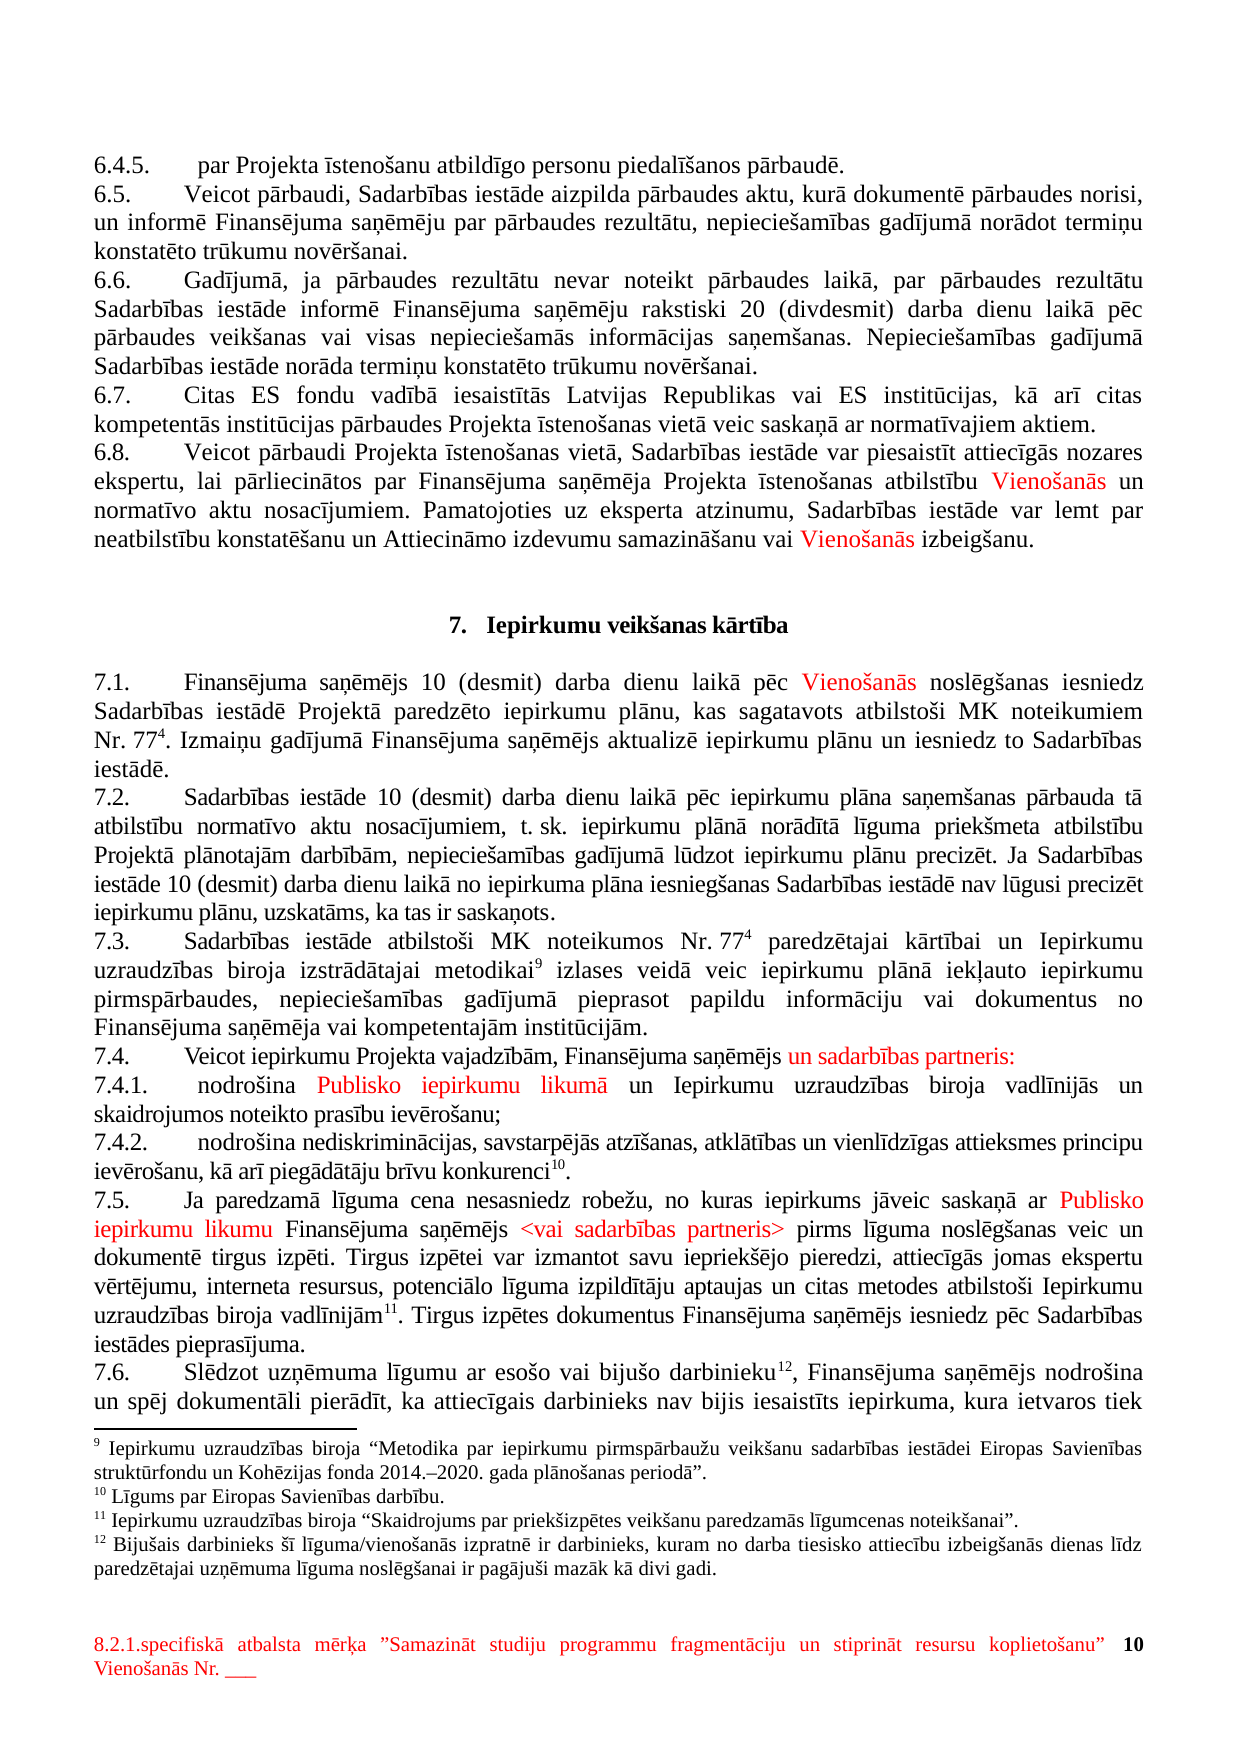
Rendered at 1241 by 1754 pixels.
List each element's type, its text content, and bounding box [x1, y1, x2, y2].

list Finansējuma saņēmējs 10 (desmit) darba dienu laikā pēc Vienošanās noslēgšanas iesniedz Sadarbības iestādē Projektā paredzēto iepirkumu plānu, kas sagatavots atbilstoši MK noteikumiem Nr. 774. Izmaiņu gadījumā Finansējuma saņēmējs aktualizē iepirkumu plānu un iesniedz to Sadarbības iestādē. [94, 667, 1144, 782]
list Veicot pārbaudi Projekta īstenošanas vietā, Sadarbības iestāde var piesaistīt attiecīgās nozares ekspertu, lai pārliecinātos par Finansējuma saņēmēja Projekta īstenošanas atbilstību Vienošanās un normatīvo aktu nosacījumiem. Pamatojoties uz eksperta atzinumu, Sadarbības iestāde var lemt par neatbilstību konstatēšanu un Attiecināmo izdevumu samazināšanu vai Vienošanās izbeigšanu. [94, 437, 1144, 552]
list nodrošina Publisko iepirkumu likumā un Iepirkumu uzraudzības biroja vadlīnijās un skaidrojumos noteikto prasību ievērošanu; [94, 1070, 1144, 1127]
list Citas ES fondu vadībā iesaistītās Latvijas Republikas vai ES institūcijas, kā arī citas kompetentās institūcijas pārbaudes Projekta īstenošanas vietā veic saskaņā ar normatīvajiem aktiem. [94, 380, 1144, 437]
list par Projekta īstenošanu atbildīgo personu piedalīšanos pārbaudē. [94, 150, 1144, 179]
list Sadarbības iestāde 10 (desmit) darba dienu laikā pēc iepirkumu plāna saņemšanas pārbauda tā atbilstību normatīvo aktu nosacījumiem, t. sk. iepirkumu plānā norādītā līguma priekšmeta atbilstību Projektā plānotajām darbībām, nepieciešamības gadījumā lūdzot iepirkumu plānu precizēt. Ja Sadarbības iestāde 10 (desmit) darba dienu laikā no iepirkuma plāna iesniegšanas Sadarbības iestādē nav lūgusi precizēt iepirkumu plānu, uzskatāms, ka tas ir saskaņots. [94, 782, 1144, 926]
list Veicot pārbaudi, Sadarbības iestāde aizpilda pārbaudes aktu, kurā dokumentē pārbaudes norisi, un informē Finansējuma saņēmēju par pārbaudes rezultātu, nepieciešamības gadījumā norādot termiņu konstatēto trūkumu novēršanai. [94, 179, 1144, 265]
list Gadījumā, ja pārbaudes rezultātu nevar noteikt pārbaudes laikā, par pārbaudes rezultātu Sadarbības iestāde informē Finansējuma saņēmēju rakstiski 20 (divdesmit) darba dienu laikā pēc pārbaudes veikšanas vai visas nepieciešamās informācijas saņemšanas. Nepieciešamības gadījumā Sadarbības iestāde norāda termiņu konstatēto trūkumu novēršanai. [94, 265, 1144, 380]
list Iepirkumu veikšanas kārtība [94, 610, 1144, 639]
list Veicot iepirkumu Projekta vajadzībām, Finansējuma saņēmējs un sadarbības partneris: [94, 1041, 1144, 1070]
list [94, 1357, 1144, 1415]
list Ja paredzamā līguma cena nesasniedz robežu, no kuras iepirkums jāveic saskaņā ar Publisko iepirkumu likumu Finansējuma saņēmējs <vai sadarbības partneris> pirms līguma noslēgšanas veic un dokumentē tirgus izpēti. Tirgus izpētei var izmantot savu iepriekšējo pieredzi, attiecīgās jomas ekspertu vērtējumu, interneta resursus, potenciālo līguma izpildītāju aptaujas un citas metodes atbilstoši Iepirkumu uzraudzības biroja vadlīnijām. Tirgus izpētes dokumentus Finansējuma saņēmējs iesniedz pēc Sadarbības iestādes pieprasījuma. [94, 1185, 1144, 1357]
list Sadarbības iestāde atbilstoši MK noteikumos Nr. 774 paredzētajai kārtībai un Iepirkumu uzraudzības biroja izstrādātajai metodikai izlases veidā veic iepirkumu plānā iekļauto iepirkumu pirmspārbaudes, nepieciešamības gadījumā pieprasot papildu informāciju vai dokumentus no Finansējuma saņēmēja vai kompetentajām institūcijām. [94, 926, 1144, 1041]
list nodrošina nediskriminācijas, savstarpējās atzīšanas, atklātības un vienlīdzīgas attieksmes principu ievērošanu, kā arī piegādātāju brīvu konkurenci. [94, 1127, 1144, 1185]
